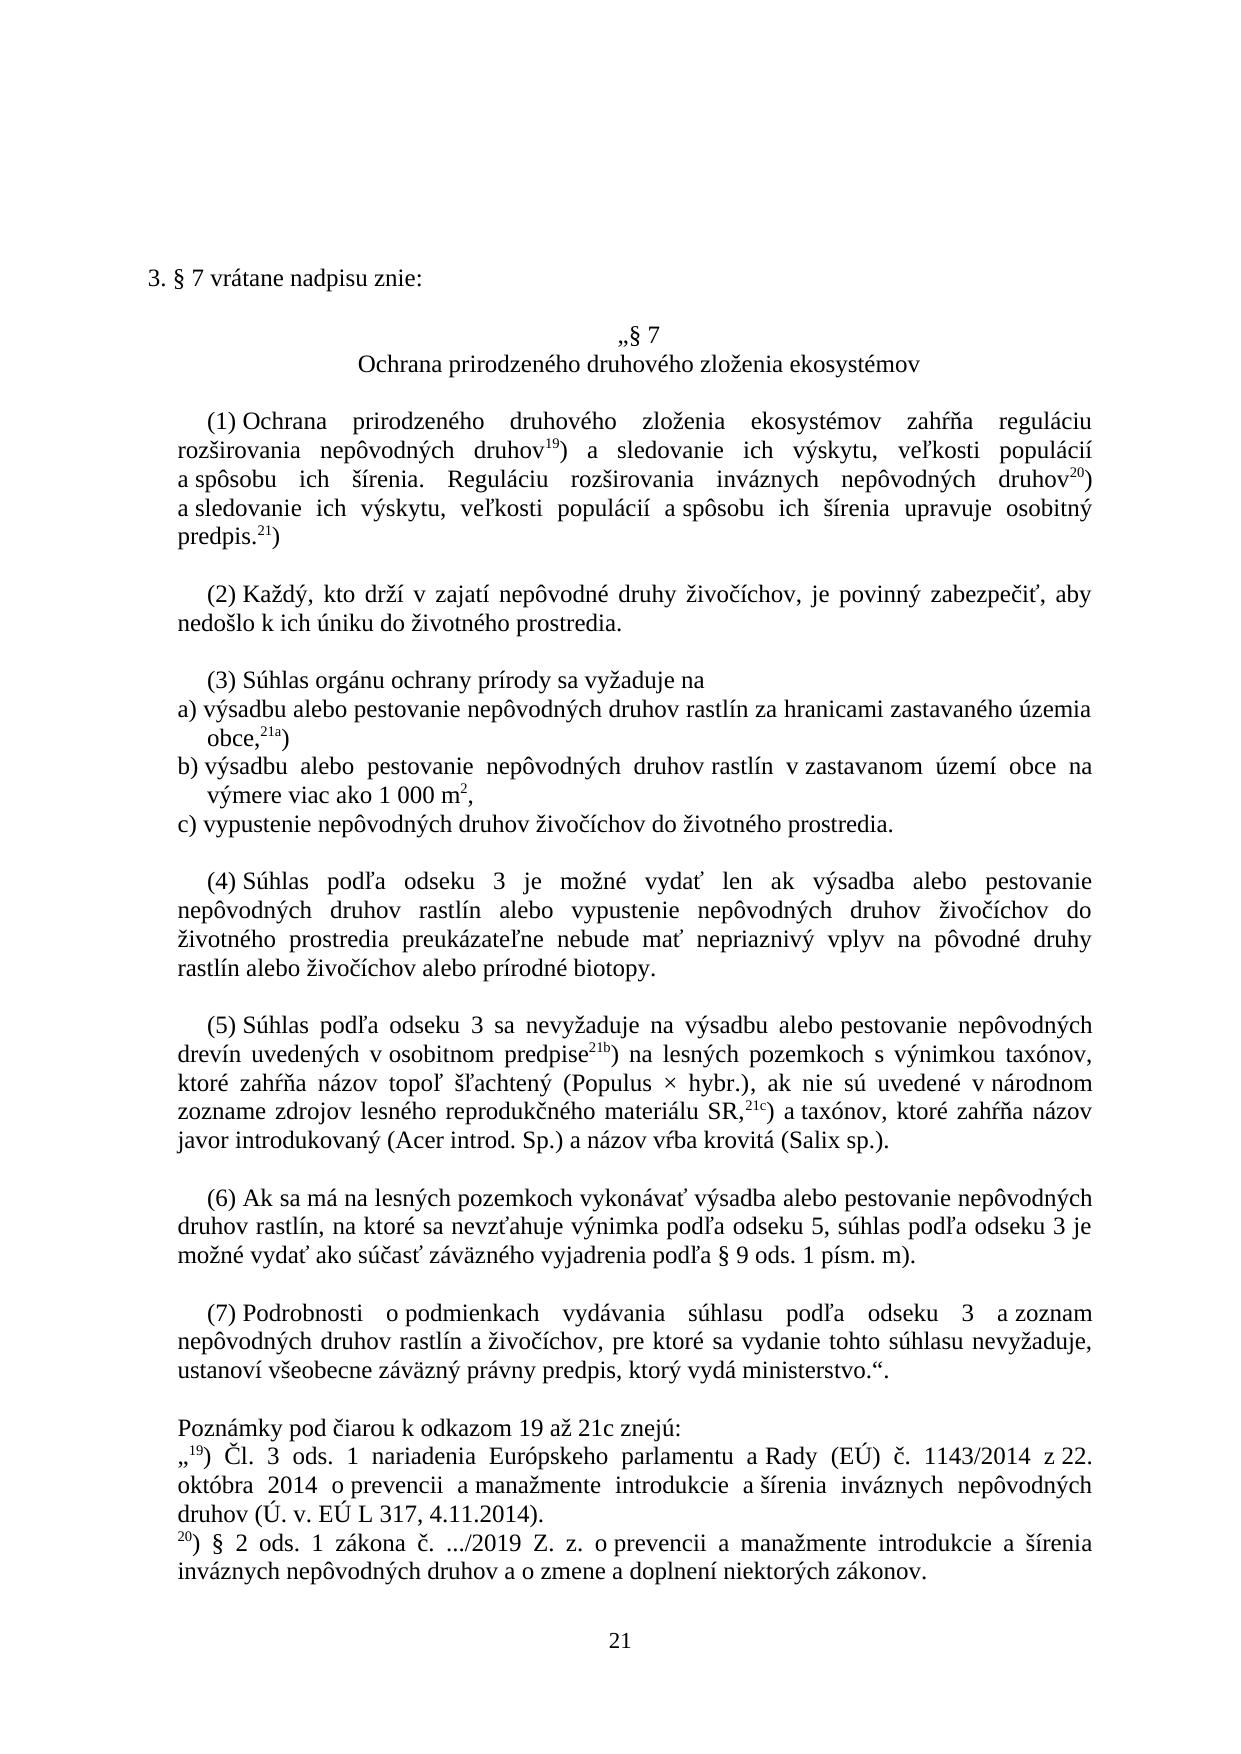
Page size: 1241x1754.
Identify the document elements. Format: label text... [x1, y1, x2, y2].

list Súhlas podľa odseku 3 sa nevyžaduje na výsadbu alebo pestovanie nepôvodných drevín uvedených v osobitnom predpise21b) na lesných pozemkoch s výnimkou taxónov, ktoré zahŕňa názov topoľ šľachtený (Populus × hybr.), ak nie sú uvedené v národnom zozname zdrojov lesného reprodukčného materiálu SR,21c) a taxónov, ktoré zahŕňa názov javor introdukovaný (Acer introd. Sp.) a názov vŕba krovitá (Salix sp.). [177, 1010, 1092, 1154]
list Každý, kto drží v zajatí nepôvodné druhy živočíchov, je povinný zabezpečiť, aby nedošlo k ich úniku do životného prostredia. [177, 579, 1092, 636]
text „§ 7 [185, 320, 1092, 349]
list vypustenie nepôvodných druhov živočíchov do životného prostredia. [177, 809, 1092, 838]
list výsadbu alebo pestovanie nepôvodných druhov rastlín v zastavanom území obce na výmere viac ako 1 000 m2, [177, 751, 1092, 809]
list § 7 vrátane nadpisu znie: [148, 263, 1092, 291]
list Ochrana prirodzeného druhového zloženia ekosystémov zahŕňa reguláciu rozširovania nepôvodných druhov19) a sledovanie ich výskytu, veľkosti populácií a spôsobu ich šírenia. Reguláciu rozširovania inváznych nepôvodných druhov20) a sledovanie ich výskytu, veľkosti populácií a spôsobu ich šírenia upravuje osobitný predpis.21) [177, 406, 1092, 550]
list výsadbu alebo pestovanie nepôvodných druhov rastlín za hranicami zastavaného územia obce,21a) [177, 694, 1092, 751]
list Podrobnosti o podmienkach vydávania súhlasu podľa odseku 3 a zoznam nepôvodných druhov rastlín a živočíchov, pre ktoré sa vydanie tohto súhlasu nevyžaduje, ustanoví všeobecne záväzný právny predpis, ktorý vydá ministerstvo.“. [177, 1298, 1092, 1384]
list Ak sa má na lesných pozemkoch vykonávať výsadba alebo pestovanie nepôvodných druhov rastlín, na ktoré sa nevzťahuje výnimka podľa odseku 5, súhlas podľa odseku 3 je možné vydať ako súčasť záväzného vyjadrenia podľa § 9 ods. 1 písm. m). [177, 1183, 1092, 1269]
text „19) Čl. 3 ods. 1 nariadenia Európskeho parlamentu a Rady (EÚ) č. 1143/2014 z 22. októbra 2014 o prevencii a manažmente introdukcie a šírenia inváznych nepôvodných druhov (Ú. v. EÚ L 317, 4.11.2014). [177, 1441, 1092, 1528]
list Súhlas podľa odseku 3 je možné vydať len ak výsadba alebo pestovanie nepôvodných druhov rastlín alebo vypustenie nepôvodných druhov živočíchov do životného prostredia preukázateľne nebude mať nepriaznivý vplyv na pôvodné druhy rastlín alebo živočíchov alebo prírodné biotopy. [177, 866, 1092, 981]
text Ochrana prirodzeného druhového zloženia ekosystémov [185, 349, 1092, 378]
list Súhlas orgánu ochrany prírody sa vyžaduje na [177, 665, 1092, 694]
text 20) § 2 ods. 1 zákona č. .../2019 Z. z. o prevencii a manažmente introdukcie a šírenia inváznych nepôvodných druhov a o zmene a doplnení niektorých zákonov. [177, 1528, 1092, 1585]
text Poznámky pod čiarou k odkazom 19 až 21c znejú: [177, 1413, 1092, 1441]
